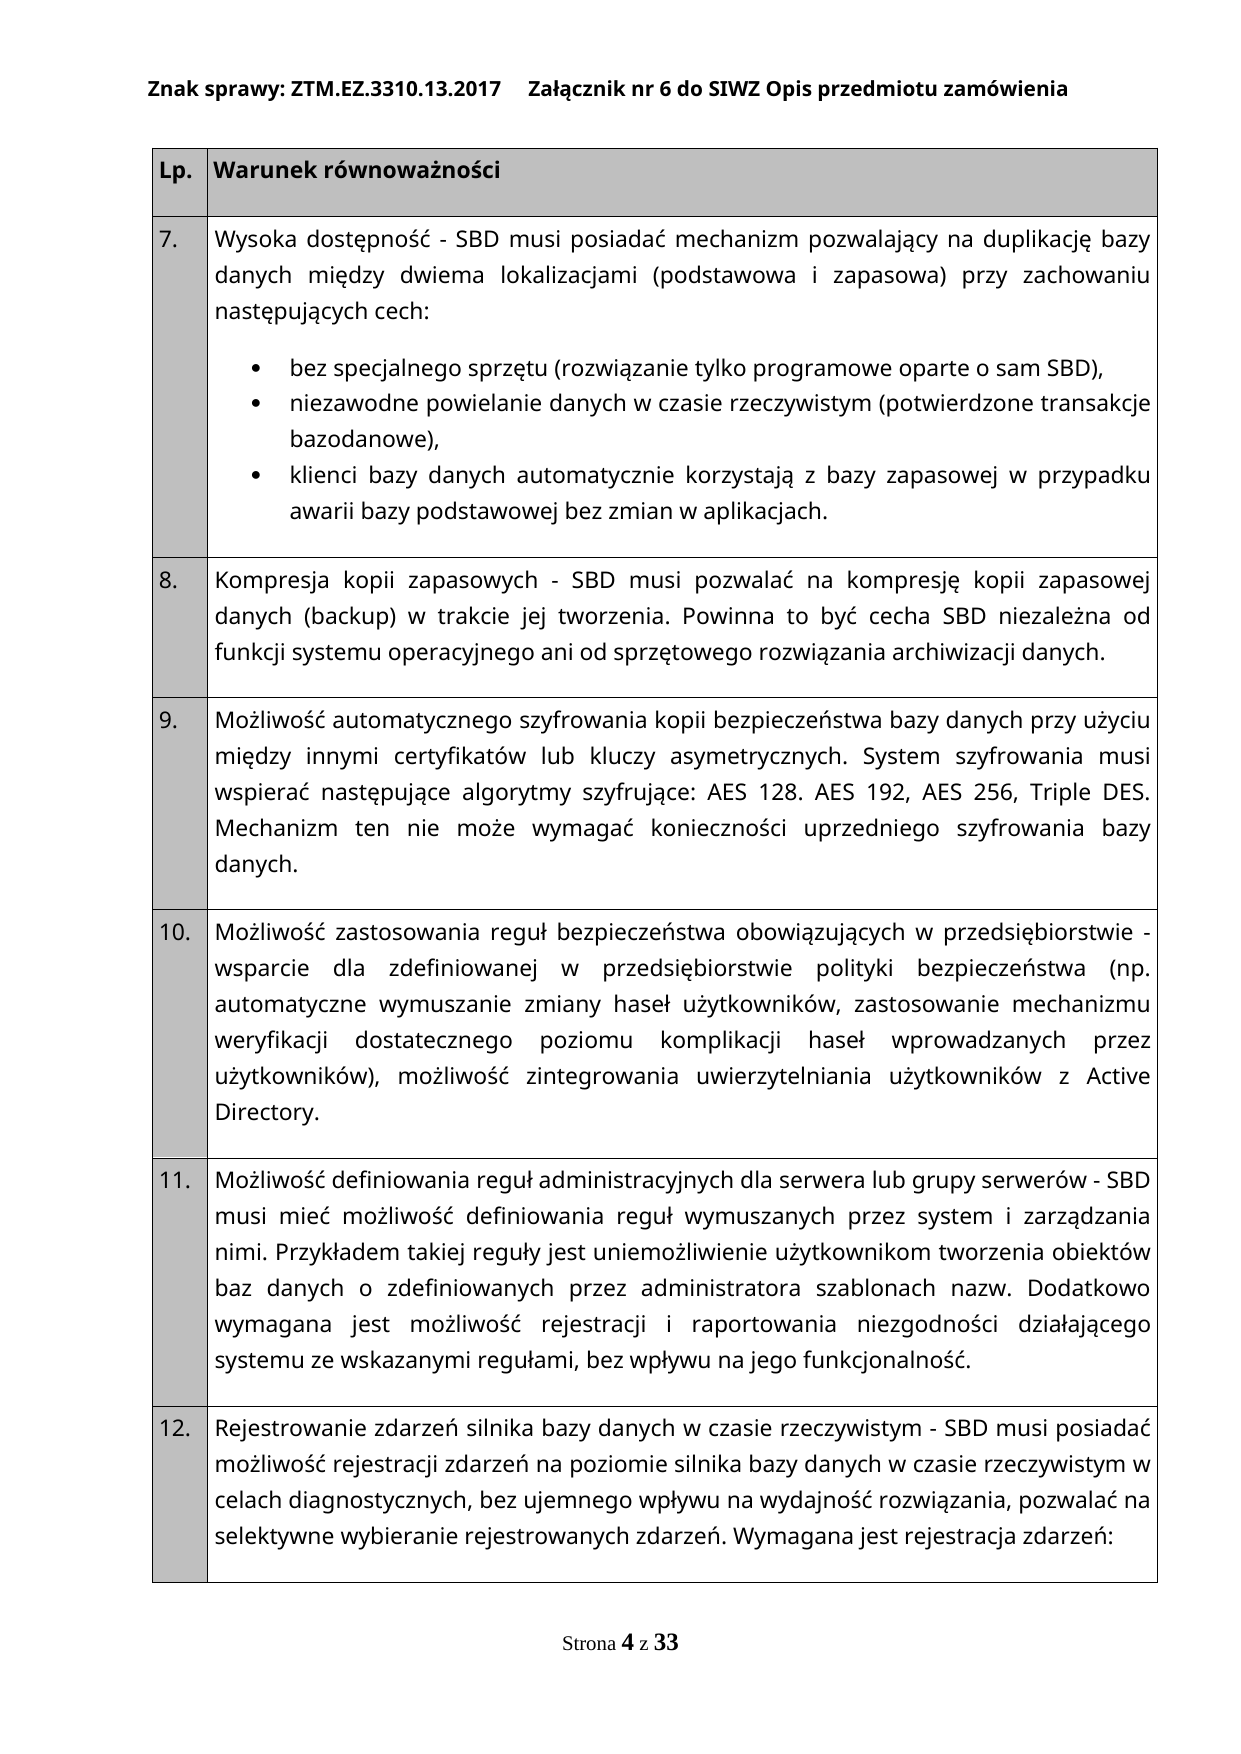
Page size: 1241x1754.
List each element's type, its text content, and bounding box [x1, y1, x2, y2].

table_cell [153, 558, 207, 697]
table_cell [153, 1159, 207, 1406]
table_cell [153, 910, 207, 1157]
table_header Warunek równoważności [208, 149, 1157, 216]
table_cell Możliwość zastosowania reguł bezpieczeństwa obowiązujących w przedsiębiorstwie - wsparcie dla zdefiniowanej w przedsiębiorstwie polityki bezpieczeństwa (np. automatyczne wymuszanie zmiany haseł użytkowników, zastosowanie mechanizmu weryfikacji dostatecznego poziomu komplikacji haseł wprowadzanych przez użytkowników), możliwość zintegrowania uwierzytelniania użytkowników z Active Directory. [208, 910, 1157, 1157]
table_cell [208, 1407, 1157, 1582]
table_cell [153, 1407, 207, 1582]
table_cell Możliwość definiowania reguł administracyjnych dla serwera lub grupy serwerów - SBD musi mieć możliwość definiowania reguł wymuszanych przez system i zarządzania nimi. Przykładem takiej reguły jest uniemożliwienie użytkownikom tworzenia obiektów baz danych o zdefiniowanych przez administratora szablonach nazw. Dodatkowo wymagana jest możliwość rejestracji i raportowania niezgodności działającego systemu ze wskazanymi regułami, bez wpływu na jego funkcjonalność. [208, 1159, 1157, 1406]
table_cell [153, 217, 207, 557]
table_cell Wysoka dostępność - SBD musi posiadać mechanizm pozwalający na duplikację bazy danych między dwiema lokalizacjami (podstawowa i zapasowa) przy zachowaniu następujących cech: bez specjalnego sprzętu (rozwiązanie tylko programowe oparte o sam SBD), niezawodne powielanie danych w czasie rzeczywistym (potwierdzone transakcje bazodanowe), klienci bazy danych automatycznie korzystają z bazy zapasowej w przypadku awarii bazy podstawowej bez zmian w aplikacjach. [208, 217, 1157, 557]
table_cell Możliwość automatycznego szyfrowania kopii bezpieczeństwa bazy danych przy użyciu między innymi certyfikatów lub kluczy asymetrycznych. System szyfrowania musi wspierać następujące algorytmy szyfrujące: AES 128. AES 192, AES 256, Triple DES. Mechanizm ten nie może wymagać konieczności uprzedniego szyfrowania bazy danych. [208, 698, 1157, 909]
table_cell [153, 698, 207, 909]
table_cell Kompresja kopii zapasowych - SBD musi pozwalać na kompresję kopii zapasowej danych (backup) w trakcie jej tworzenia. Powinna to być cecha SBD niezależna od funkcji systemu operacyjnego ani od sprzętowego rozwiązania archiwizacji danych. [208, 558, 1157, 697]
table_header Lp. [153, 149, 207, 216]
